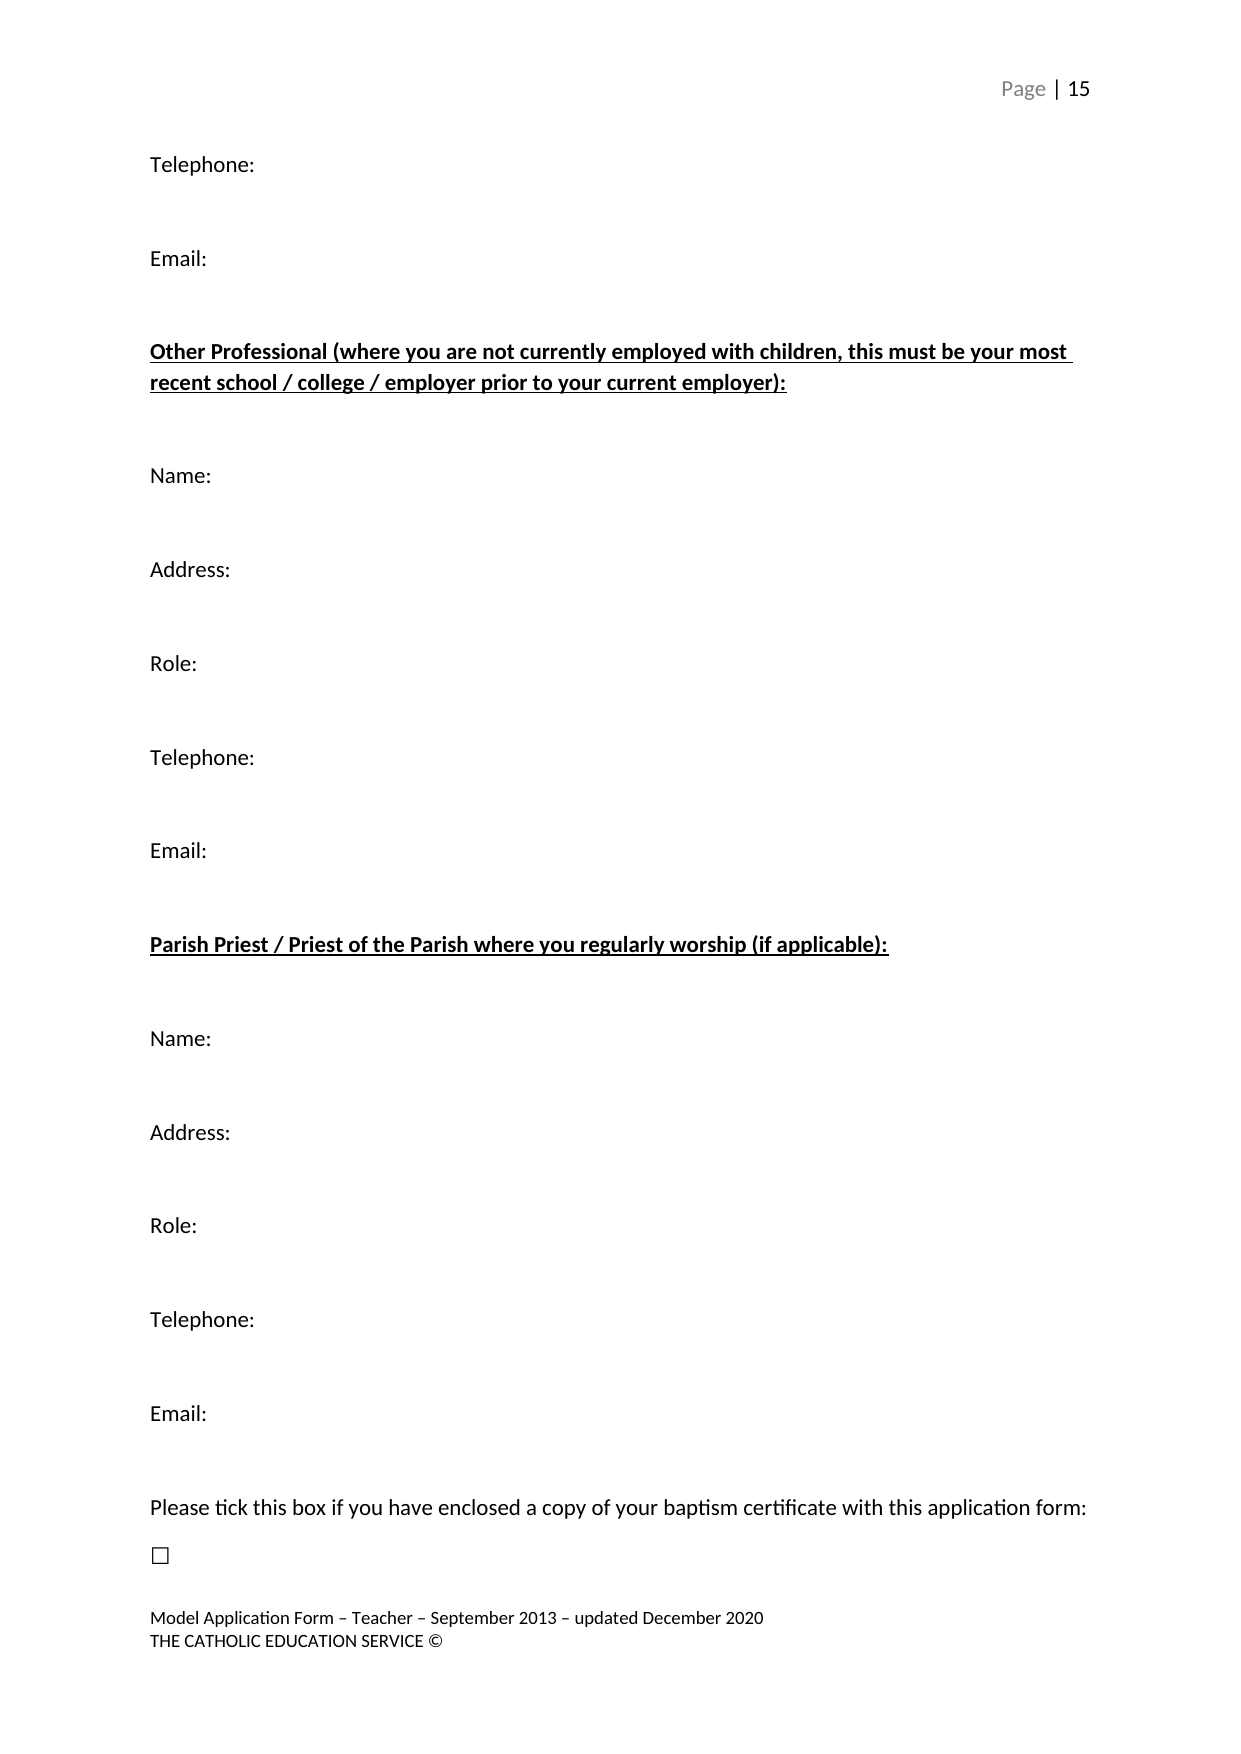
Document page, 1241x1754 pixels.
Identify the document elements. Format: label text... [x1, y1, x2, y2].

text Email: [150, 1399, 1090, 1427]
text Telephone: [150, 150, 1090, 178]
text Name: [150, 1024, 1090, 1052]
text ☐ [150, 1539, 1090, 1571]
text Address: [150, 1118, 1090, 1146]
text Telephone: [150, 1305, 1090, 1333]
text Email: [150, 836, 1090, 864]
text Address: [150, 555, 1090, 583]
text Role: [150, 1211, 1090, 1239]
text Email: [150, 244, 1090, 272]
text Telephone: [150, 743, 1090, 771]
text Please tick this box if you have enclosed a copy of your baptism certificate with this application form: [150, 1493, 1090, 1521]
text Name: [150, 461, 1090, 489]
text Other Professional (where you are not currently employed with children, this must be your most recent school / college / employer prior to your current employer): [150, 337, 1090, 396]
text Role: [150, 649, 1090, 677]
text Parish Priest / Priest of the Parish where you regularly worship (if applicable): [150, 930, 1090, 958]
